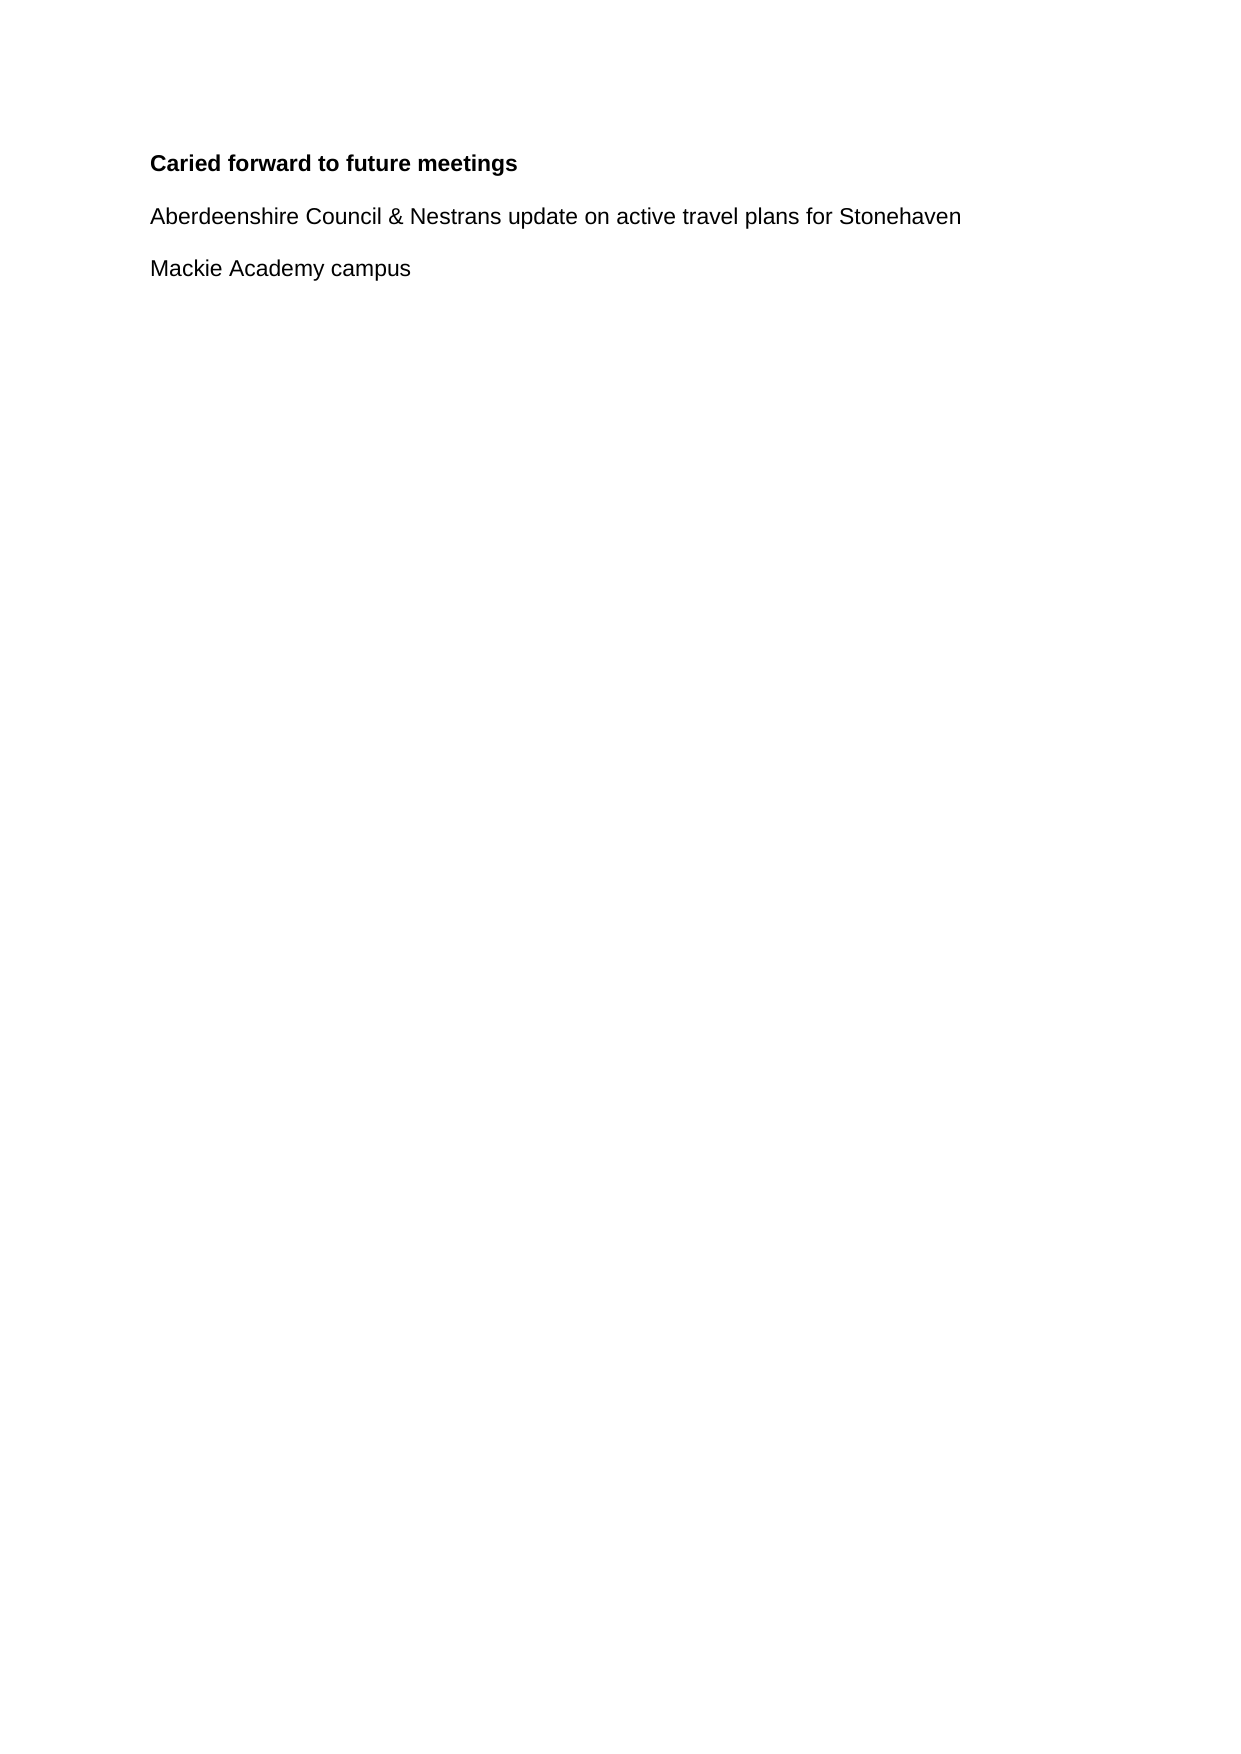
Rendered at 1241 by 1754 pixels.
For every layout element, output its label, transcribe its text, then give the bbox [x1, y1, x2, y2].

text Caried forward to future meetings [150, 150, 1090, 176]
text Aberdeenshire Council & Nestrans update on active travel plans for Stonehaven [150, 203, 1090, 229]
text Mackie Academy campus [150, 255, 1090, 282]
